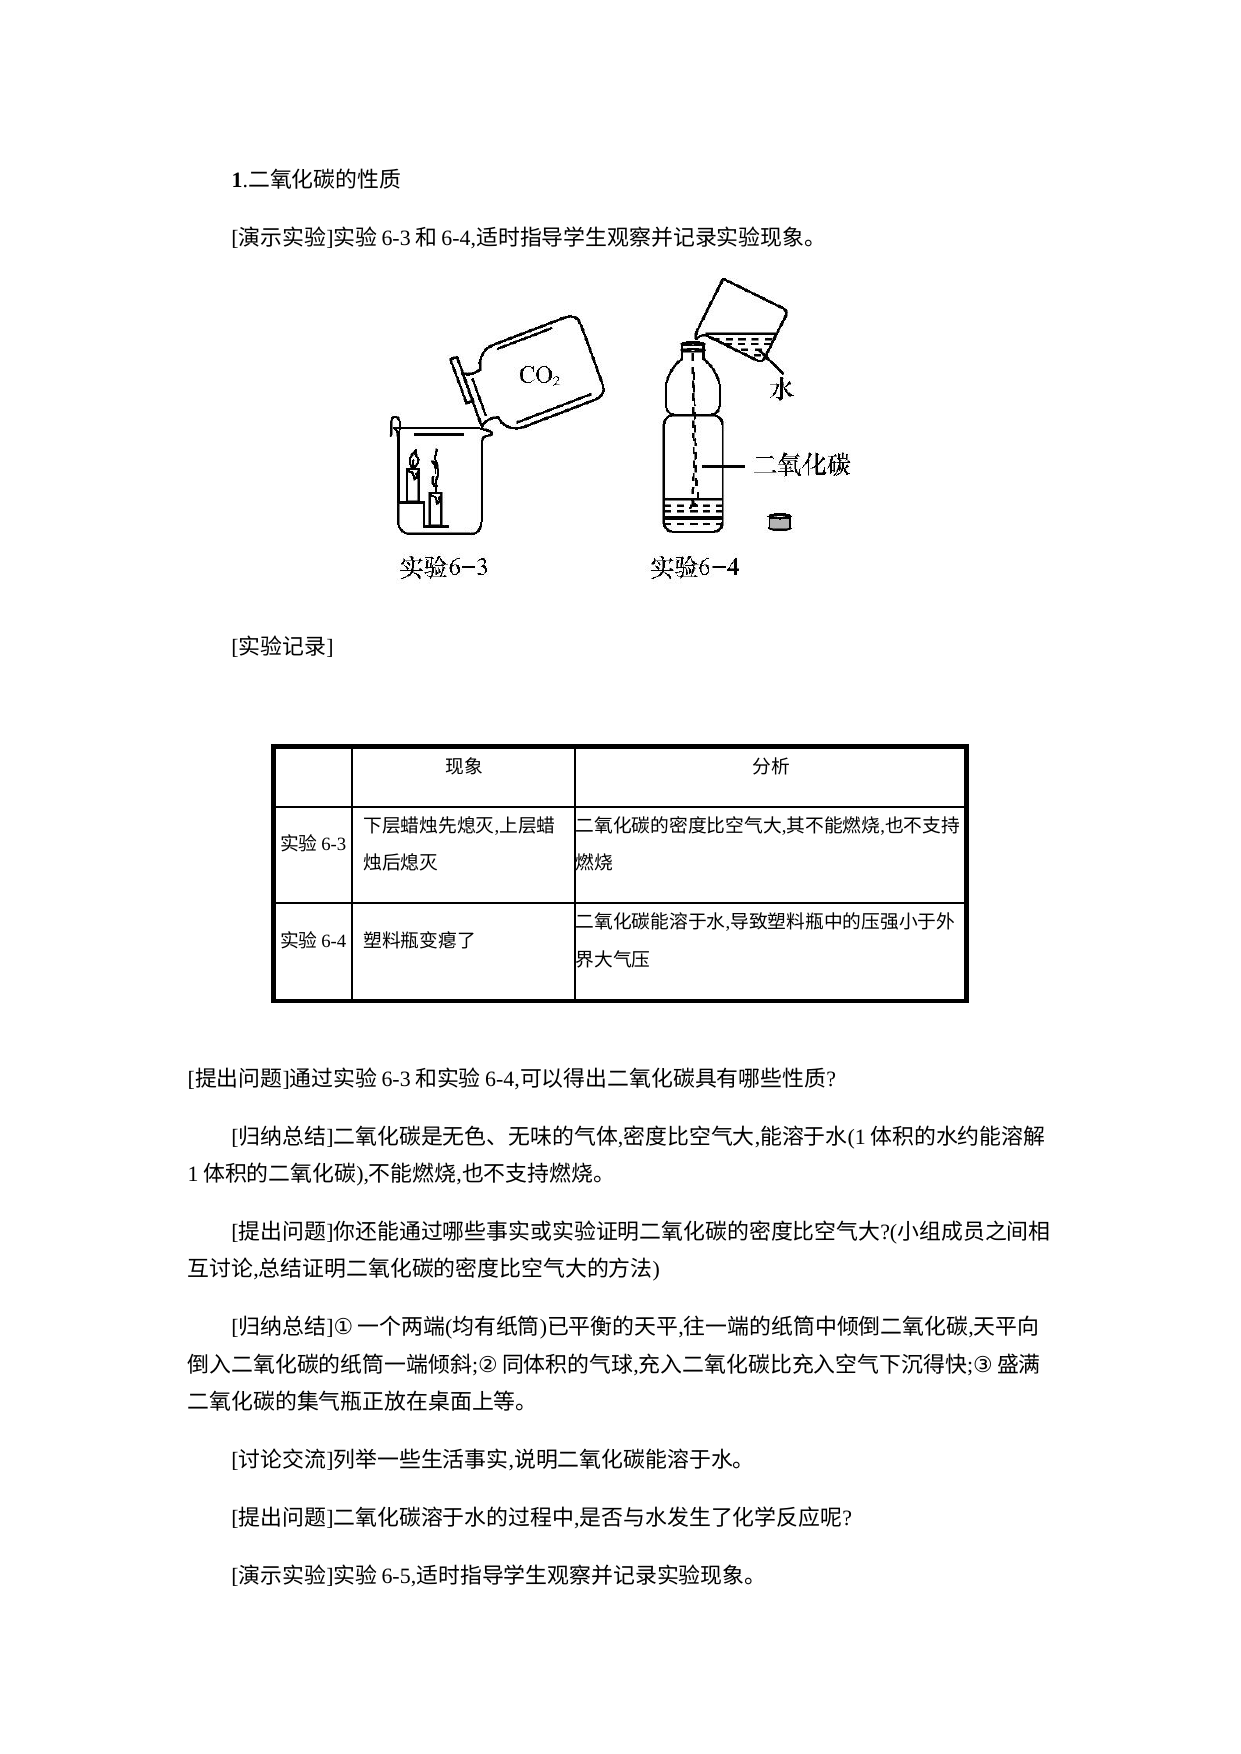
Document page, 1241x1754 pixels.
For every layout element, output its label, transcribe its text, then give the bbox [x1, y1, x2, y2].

table_cell 塑料瓶变瘪了 [353, 904, 574, 999]
table_cell 下层蜡烛先熄灭,上层蜡烛后熄灭 [353, 808, 574, 902]
text [提出问题]通过实验6-3和实验6-4,可以得出二氧化碳具有哪些性质? [187, 1060, 1053, 1093]
table_cell 实验6-4 [276, 904, 351, 999]
text [演示实验]实验6-3和6-4,适时指导学生观察并记录实验现象。 [187, 220, 1053, 252]
text 1.二氧化碳的性质 [187, 162, 1053, 194]
table_header 分析 [576, 749, 964, 806]
table_cell 二氧化碳的密度比空气大,其不能燃烧,也不支持燃烧 [576, 808, 964, 902]
table_header 现象 [353, 749, 574, 806]
text [讨论交流]列举一些生活事实,说明二氧化碳能溶于水。 [187, 1442, 1053, 1474]
table_cell 实验6-3 [276, 808, 351, 902]
text [提出问题]你还能通过哪些事实或实验证明二氧化碳的密度比空气大?(小组成员之间相互讨论,总结证明二氧化碳的密度比空气大的方法) [187, 1214, 1053, 1283]
table_cell 二氧化碳能溶于水,导致塑料瓶中的压强小于外界大气压 [576, 904, 964, 999]
text [归纳总结]①一个两端(均有纸筒)已平衡的天平,往一端的纸筒中倾倒二氧化碳,天平向倒入二氧化碳的纸筒一端倾斜;②同体积的气球,充入二氧化碳比充入空气下沉得快;③盛满二氧化碳的集气瓶正放在桌面上等。 [187, 1309, 1053, 1416]
text [演示实验]实验6-5,适时指导学生观察并记录实验现象。 [187, 1558, 1053, 1590]
picture [389, 278, 851, 584]
text [提出问题]二氧化碳溶于水的过程中,是否与水发生了化学反应呢? [187, 1500, 1053, 1532]
table_header [276, 749, 351, 806]
text [实验记录] [187, 628, 1053, 661]
text [归纳总结]二氧化碳是无色、无味的气体,密度比空气大,能溶于水(1体积的水约能溶解1体积的二氧化碳),不能燃烧,也不支持燃烧。 [187, 1118, 1053, 1188]
